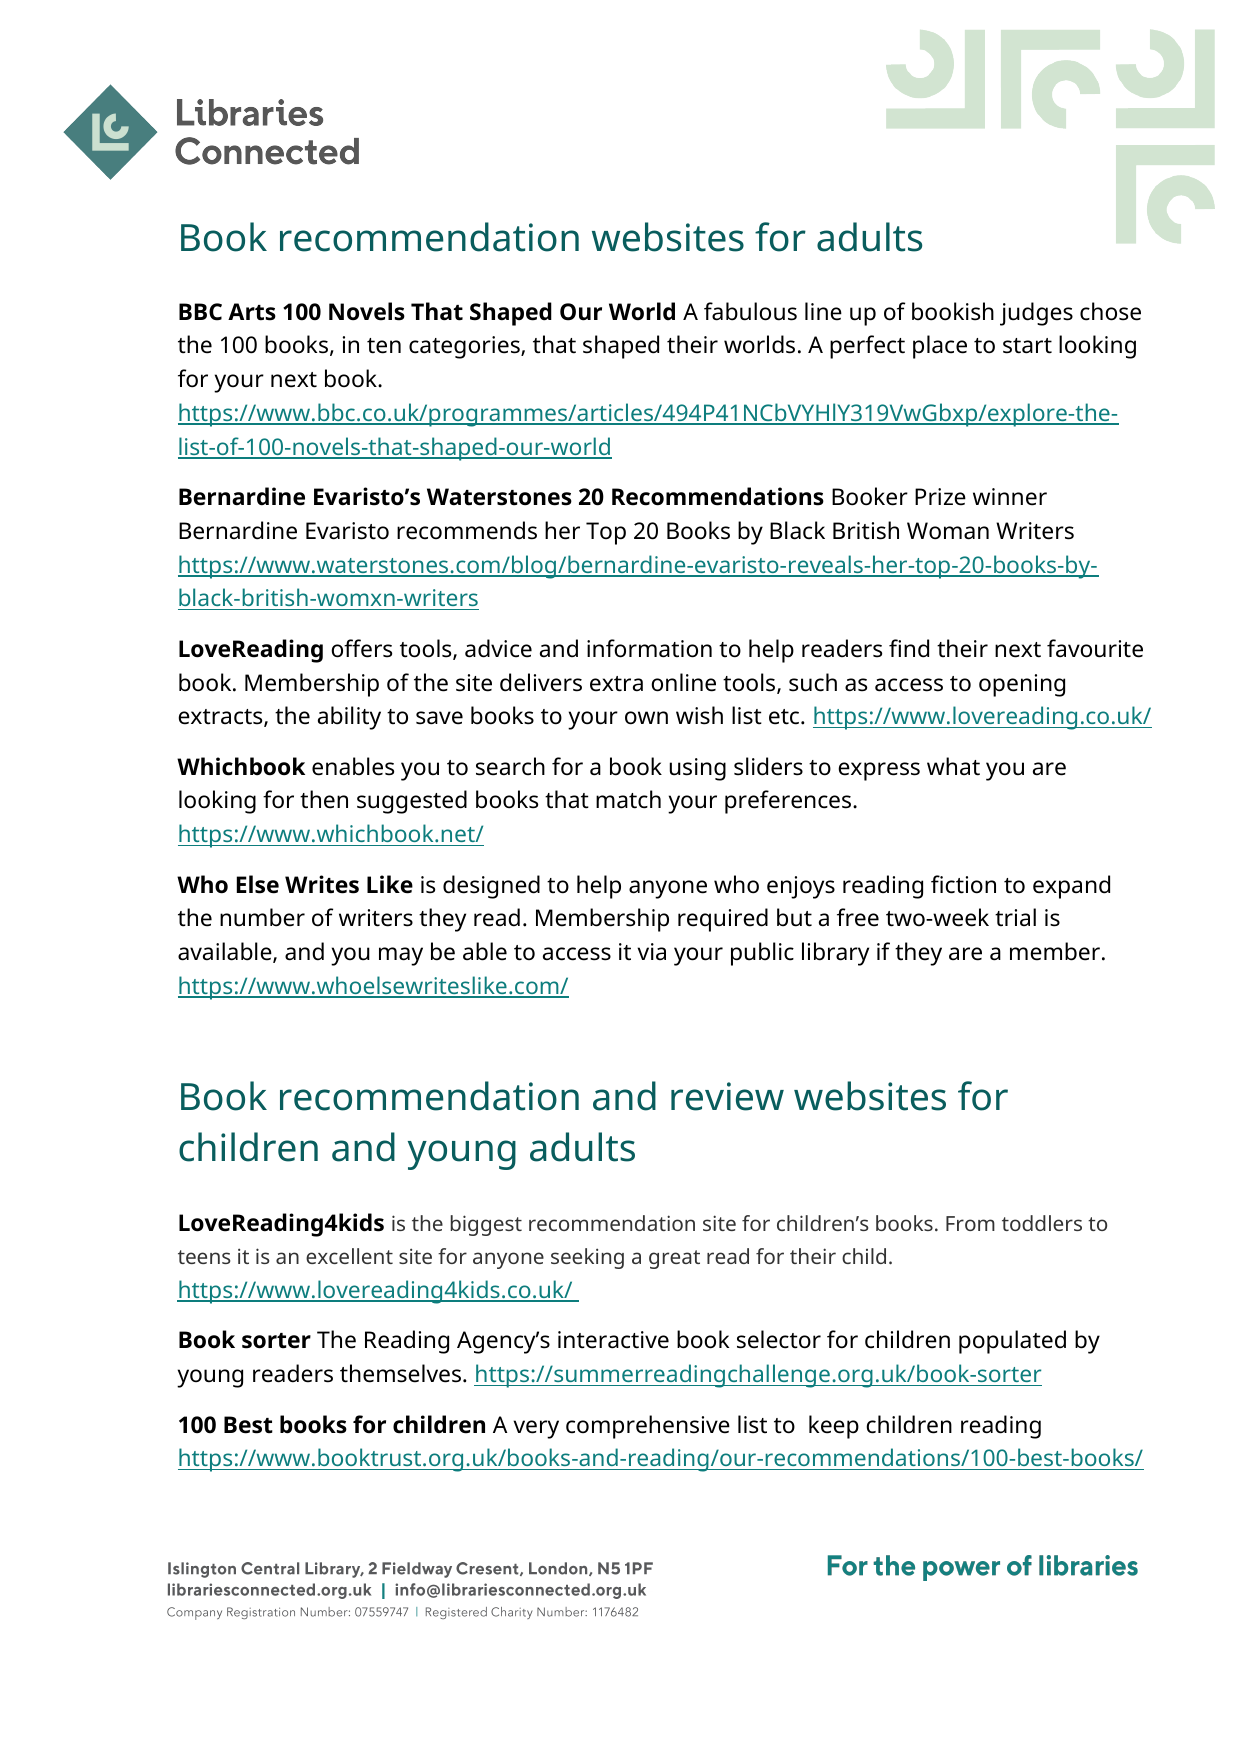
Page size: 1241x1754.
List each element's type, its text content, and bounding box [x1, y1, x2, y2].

text Book recommendation websites for adults [177, 211, 1152, 262]
picture [167, 1562, 653, 1620]
text Book sorter The Reading Agency’s interactive book selector for children populated by young readers themselves. https://summerreadingchallenge.org.uk/book-sorter [177, 1324, 1152, 1389]
text Book recommendation and review websites for children and young adults [177, 1071, 1152, 1173]
text Who Else Writes Like is designed to help anyone who enjoys reading fiction to expand the number of writers they read. Membership required but a free two-week trial is available, and you may be able to access it via your public library if they are a member. https://www.whoelsewriteslike.com/ [177, 869, 1152, 1001]
text Bernardine Evaristo’s Waterstones 20 Recommendations Booker Prize winner Bernardine Evaristo recommends her Top 20 Books by Black British Woman Writers https://www.waterstones.com/blog/bernardine-evaristo-reveals-her-top-20-books-by-black-british-womxn-writers [177, 481, 1152, 614]
text LoveReading4kids is the biggest recommendation site for children’s books. From toddlers to teens it is an excellent site for anyone seeking a great read for their child. https://www.lovereading4kids.co.uk/ [177, 1207, 1152, 1305]
picture [885, 29, 1215, 244]
picture [827, 1555, 1138, 1581]
text 100 Best books for children A very comprehensive list to keep children reading https://www.booktrust.org.uk/books-and-reading/our-recommendations/100-best-books/ [177, 1409, 1152, 1474]
text LoveReading offers tools, advice and information to help readers find their next favourite book. Membership of the site delivers extra online tools, such as access to opening extracts, the ability to save books to your own wish list etc. https://www.lovereading.co.uk/ [177, 633, 1152, 732]
text BBC Arts 100 Novels That Shaped Our World A fabulous line up of bookish judges chose the 100 books, in ten categories, that shaped their worlds. A perfect place to start looking for your next book. https://www.bbc.co.uk/programmes/articles/494P41NCbVYHlY319VwGbxp/explore-the-list-of-100-novels-that-shaped-our-world [177, 296, 1152, 462]
picture [63, 84, 359, 180]
text Whichbook enables you to search for a book using sliders to express what you are looking for then suggested books that match your preferences. https://www.whichbook.net/ [177, 751, 1152, 849]
